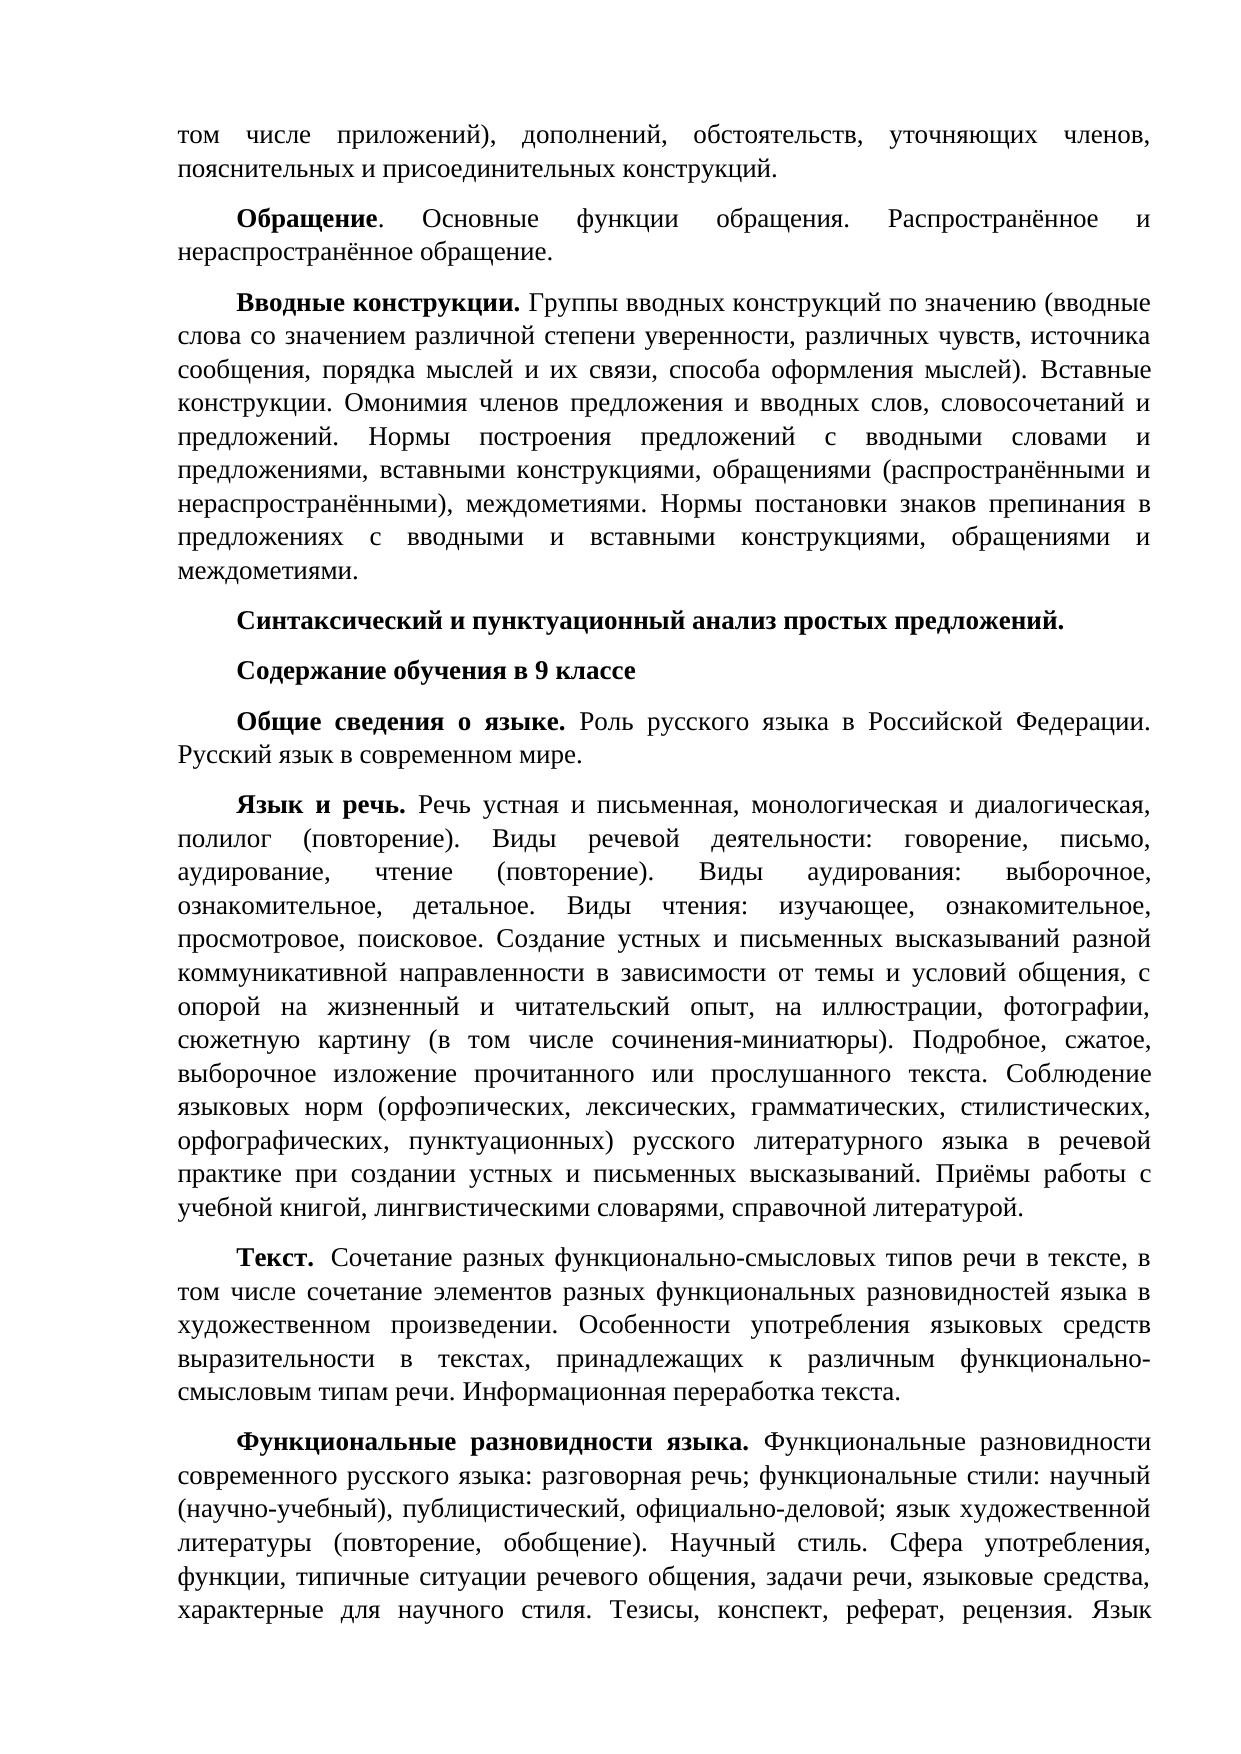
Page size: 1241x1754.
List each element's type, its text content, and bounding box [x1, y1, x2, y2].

text Синтаксический и пунктуационный анализ простых предложений. [177, 604, 1152, 635]
text Вводные конструкции. Группы вводных конструкций по значению (вводные слова со значением различной степени уверенности, различных чувств, источника сообщения, порядка мыслей и их связи, способа оформления мыслей). Вставные конструкции. Омонимия членов предложения и вводных слов, словосочетаний и предложений. Нормы построения предложений с вводными словами и предложениями, вставными конструкциями, обращениями (распространёнными и нераспространёнными), междометиями. Нормы постановки знаков препинания в предложениях с вводными и вставными конструкциями, обращениями и междометиями. [177, 286, 1152, 585]
text Обращение. Основные функции обращения. Распространённое и нераспространённое обращение. [177, 202, 1152, 267]
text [177, 1425, 1152, 1624]
text Содержание обучения в 9 классе [177, 654, 1152, 686]
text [177, 118, 1152, 183]
text Общие сведения о языке. Роль русского языка в Российской Федерации. Русский язык в современном мире. [177, 704, 1152, 769]
text Текст. Сочетание разных функционально-смысловых типов речи в тексте, в том числе сочетание элементов разных функциональных разновидностей языка в художественном произведении. Особенности употребления языковых средств выразительности в текстах, принадлежащих к различным функционально-смысловым типам речи. Информационная переработка текста. [177, 1241, 1152, 1406]
text Язык и речь. Речь устная и письменная, монологическая и диалогическая, полилог (повторение). Виды речевой деятельности: говорение, письмо, аудирование, чтение (повторение). Виды аудирования: выборочное, ознакомительное, детальное. Виды чтения: изучающее, ознакомительное, просмотровое, поисковое. Создание устных и письменных высказываний разной коммуникативной направленности в зависимости от темы и условий общения, с опорой на жизненный и читательский опыт, на иллюстрации, фотографии, сюжетную картину (в том числе сочинения-миниатюры). Подробное, сжатое, выборочное изложение прочитанного или прослушанного текста. Соблюдение языковых норм (орфоэпических, лексических, грамматических, стилистических, орфографических, пунктуационных) русского литературного языка в речевой практике при создании устных и письменных высказываний. Приёмы работы с учебной книгой, лингвистическими словарями, справочной литературой. [177, 788, 1152, 1222]
